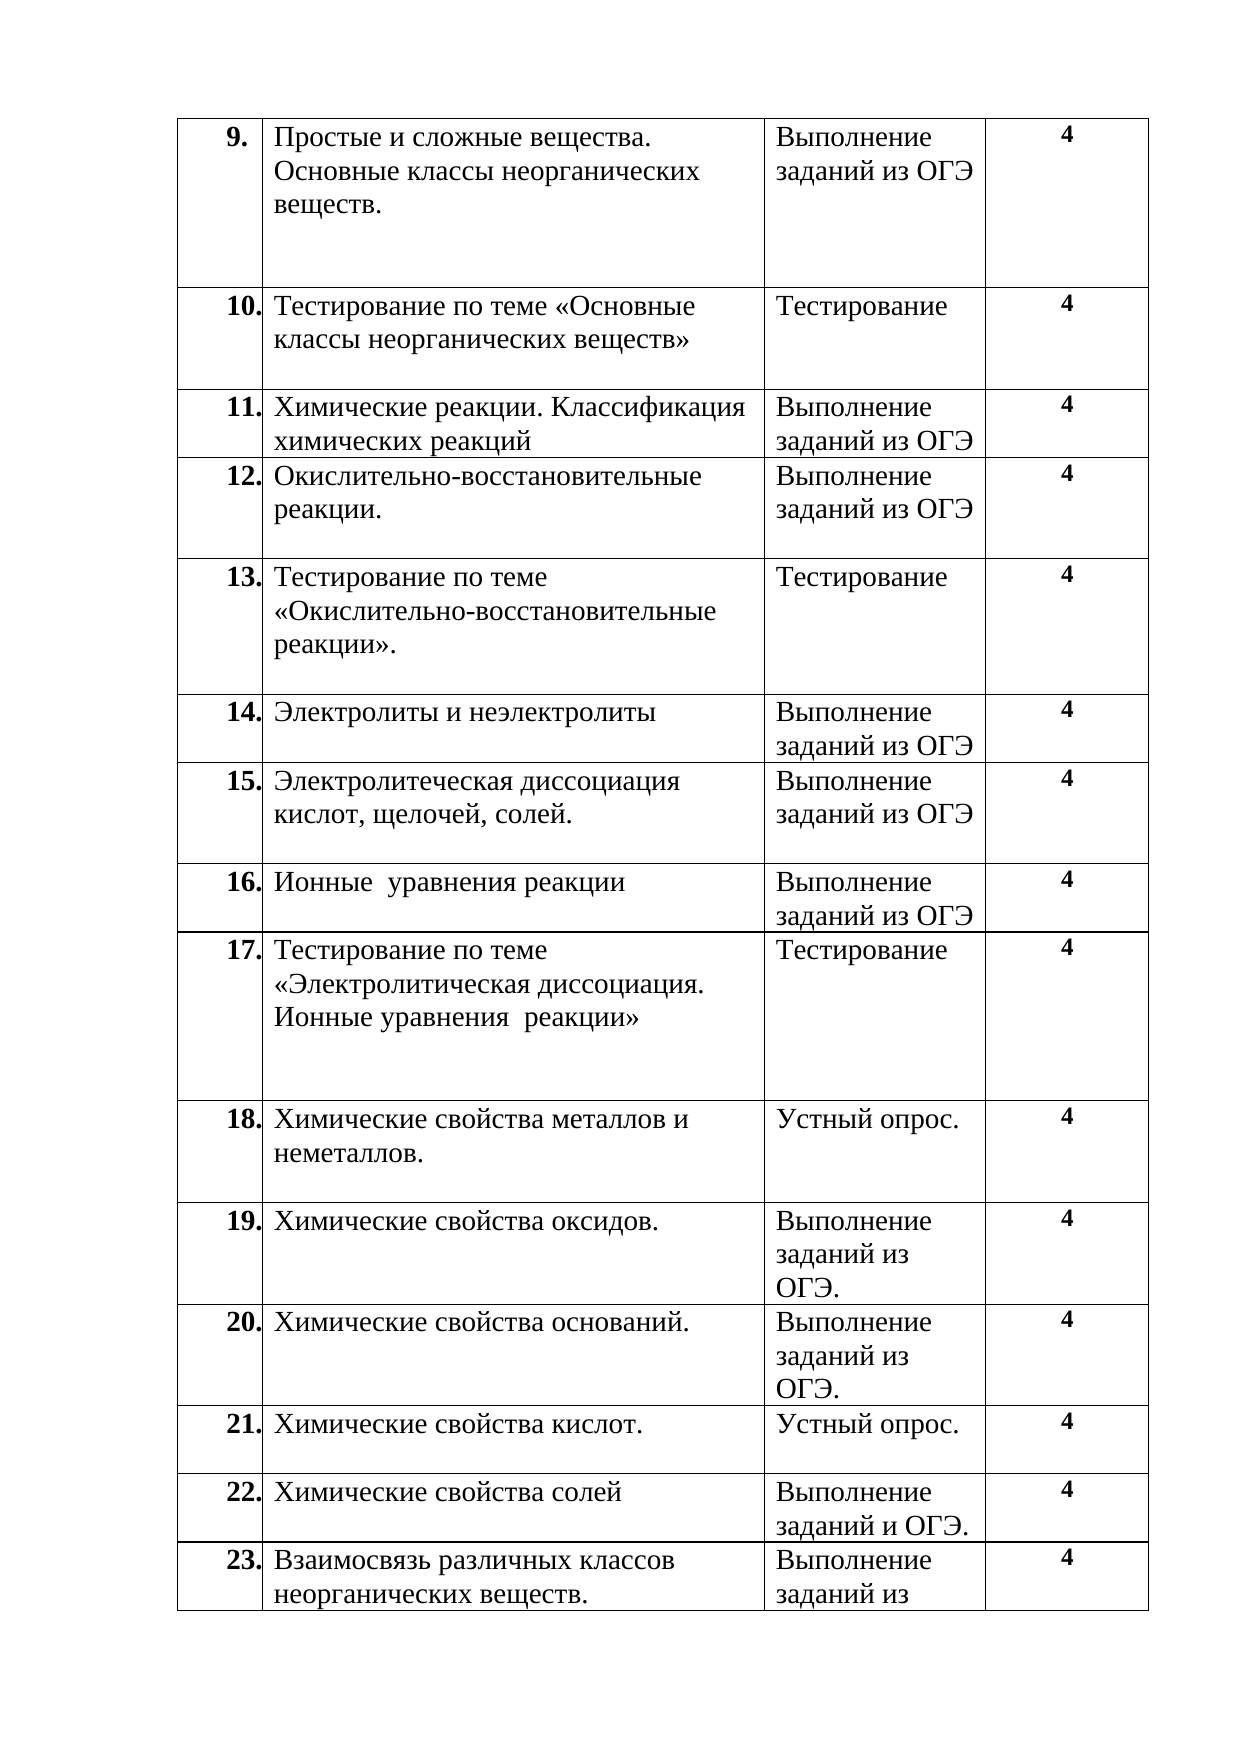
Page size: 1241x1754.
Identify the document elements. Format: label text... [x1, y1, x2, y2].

table_cell Устный опрос. [765, 1406, 985, 1473]
table_cell Химические свойства солей [263, 1474, 764, 1541]
table_cell [178, 1406, 262, 1473]
table_cell Электролитеческая диссоциация кислот, щелочей, солей. [263, 763, 764, 863]
table_cell 4 [986, 1543, 1148, 1609]
table_cell 4 [986, 559, 1148, 693]
table_cell Тестирование по теме «Основные классы неорганических веществ» [263, 288, 764, 388]
table_cell [178, 1203, 262, 1303]
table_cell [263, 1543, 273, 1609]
table_cell [178, 458, 262, 558]
table_cell 4 [986, 119, 1148, 287]
table_cell 4 [986, 390, 1148, 457]
table_cell Выполнение заданий из ОГЭ [765, 864, 985, 931]
table_cell Химические реакции. Классификация химических реакций [263, 390, 764, 457]
table_cell [178, 559, 262, 693]
table_cell Простые и сложные вещества. Основные классы неорганических веществ. [263, 119, 764, 287]
table_cell 4 [986, 1203, 1148, 1303]
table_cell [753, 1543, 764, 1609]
table_cell Выполнение заданий из ОГЭ [765, 119, 985, 287]
table_cell [178, 1305, 262, 1405]
table_cell Выполнение заданий из ОГЭ [765, 695, 985, 762]
table_cell 4 [986, 458, 1148, 558]
table_cell Выполнение заданий из ОГЭ. [765, 1305, 985, 1405]
table_cell 4 [986, 1305, 1148, 1405]
table_cell 4 [986, 1101, 1148, 1202]
table_cell [178, 1101, 262, 1202]
table_cell Тестирование [765, 288, 985, 388]
table_cell [178, 390, 262, 457]
table_cell Химические свойства металлов и неметаллов. [263, 1101, 764, 1202]
table_cell 4 [986, 1474, 1148, 1541]
table_cell [178, 864, 262, 931]
table_cell Тестирование по теме «Окислительно-восстановительные реакции». [263, 559, 764, 693]
table_cell Тестирование [765, 933, 985, 1100]
table_cell Выполнение заданий из ОГЭ [765, 390, 985, 457]
table_cell 4 [986, 763, 1148, 863]
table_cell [765, 1543, 985, 1609]
table_cell Химические свойства кислот. [263, 1406, 764, 1473]
table_cell Химические свойства оснований. [263, 1305, 764, 1405]
table_cell [178, 119, 262, 287]
table_cell [178, 695, 262, 762]
table_cell Выполнение заданий из ОГЭ [765, 458, 985, 558]
table_cell [178, 763, 262, 863]
table_cell [178, 288, 262, 388]
table_cell Тестирование [765, 559, 985, 693]
table_cell 4 [986, 695, 1148, 762]
table_cell 4 [986, 864, 1148, 931]
table_cell 4 [986, 1406, 1148, 1473]
table_cell Выполнение заданий из ОГЭ. [765, 1203, 985, 1303]
table_cell Выполнение заданий из ОГЭ [765, 763, 985, 863]
table_cell 4 [986, 288, 1148, 388]
table_cell [178, 933, 262, 1100]
table_cell [178, 1474, 262, 1541]
table_cell Выполнение заданий и ОГЭ. [765, 1474, 985, 1541]
table_cell [178, 1543, 262, 1609]
table_cell 4 [986, 933, 1148, 1100]
table_cell Тестирование по теме «Электролитическая диссоциация. Ионные уравнения реакции» [263, 933, 764, 1100]
table_cell Окислительно-восстановительные реакции. [263, 458, 764, 558]
table_cell Химические свойства оксидов. [263, 1203, 764, 1303]
table_cell Электролиты и неэлектролиты [263, 695, 764, 762]
table_cell Ионные уравнения реакции [263, 864, 764, 931]
table_cell Устный опрос. [765, 1101, 985, 1202]
